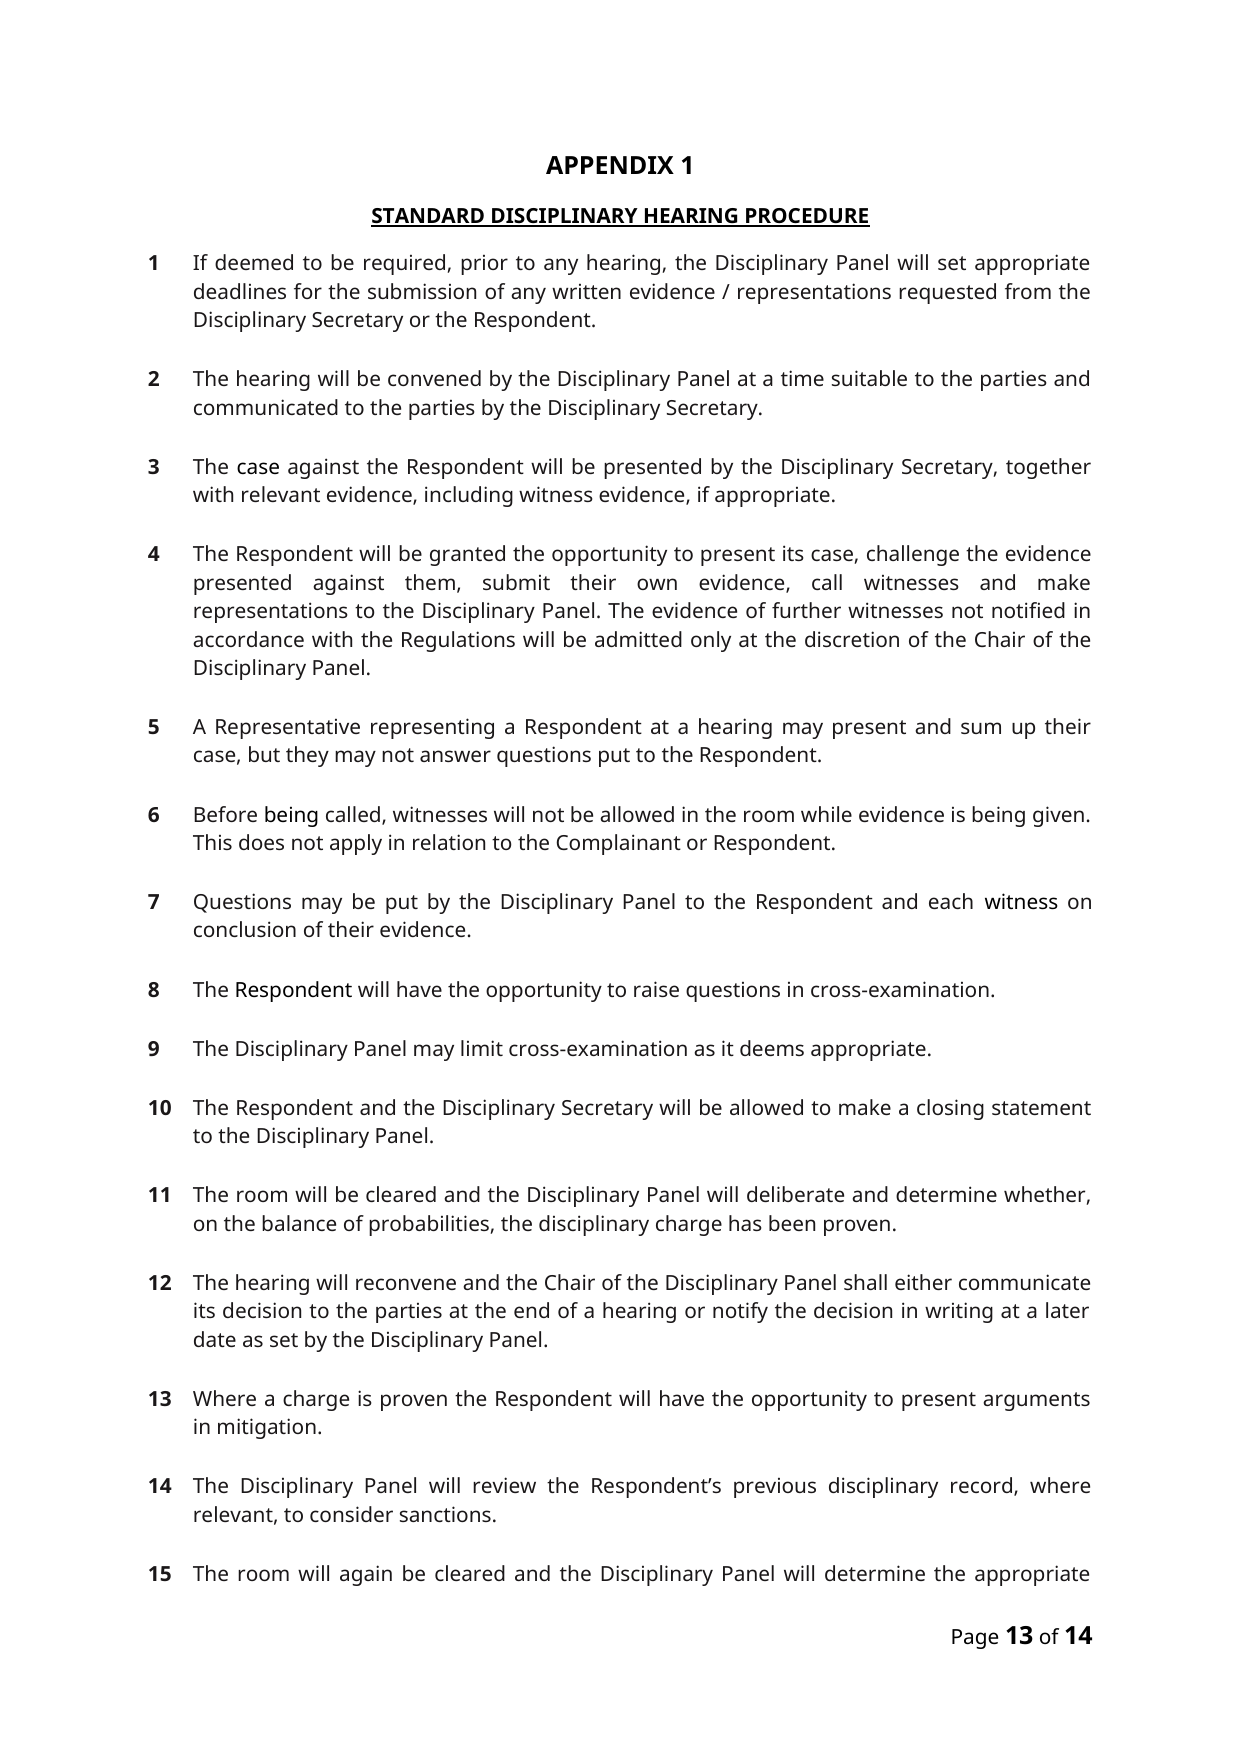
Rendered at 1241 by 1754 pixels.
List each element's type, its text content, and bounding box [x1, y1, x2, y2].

list The Respondent will have the opportunity to raise questions in cross-examination. [148, 975, 1092, 1003]
list Questions may be put by the Disciplinary Panel to the Respondent and each witness on conclusion of their evidence. [148, 887, 1092, 944]
list The Disciplinary Panel will review the Respondent’s previous disciplinary record, where relevant, to consider sanctions. [148, 1471, 1092, 1528]
list The case against the Respondent will be presented by the Disciplinary Secretary, together with relevant evidence, including witness evidence, if appropriate. [148, 452, 1092, 509]
list The hearing will reconvene and the Chair of the Disciplinary Panel shall either communicate its decision to the parties at the end of a hearing or notify the decision in writing at a later date as set by the Disciplinary Panel. [148, 1268, 1092, 1353]
list The hearing will be convened by the Disciplinary Panel at a time suitable to the parties and communicated to the parties by the Disciplinary Secretary. [148, 364, 1092, 421]
list Where a charge is proven the Respondent will have the opportunity to present arguments in mitigation. [148, 1384, 1092, 1441]
list A Representative representing a Respondent at a hearing may present and sum up their case, but they may not answer questions put to the Respondent. [148, 712, 1092, 769]
list The Respondent will be granted the opportunity to present its case, challenge the evidence presented against them, submit their own evidence, call witnesses and make representations to the Disciplinary Panel. The evidence of further witnesses not notified in accordance with the Regulations will be admitted only at the discretion of the Chair of the Disciplinary Panel. [148, 539, 1092, 682]
list Before being called, witnesses will not be allowed in the room while evidence is being given. This does not apply in relation to the Complainant or Respondent. [148, 800, 1092, 857]
list The room will be cleared and the Disciplinary Panel will deliberate and determine whether, on the balance of probabilities, the disciplinary charge has been proven. [148, 1180, 1092, 1237]
text APPENDIX 1 [148, 148, 1092, 182]
list The Respondent and the Disciplinary Secretary will be allowed to make a closing statement to the Disciplinary Panel. [148, 1093, 1092, 1150]
list If deemed to be required, prior to any hearing, the Disciplinary Panel will set appropriate deadlines for the submission of any written evidence / representations requested from the Disciplinary Secretary or the Respondent. [148, 248, 1092, 334]
list The Disciplinary Panel may limit cross-examination as it deems appropriate. [148, 1034, 1092, 1062]
text STANDARD DISCIPLINARY HEARING PROCEDURE [148, 201, 1092, 229]
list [148, 1559, 1092, 1587]
